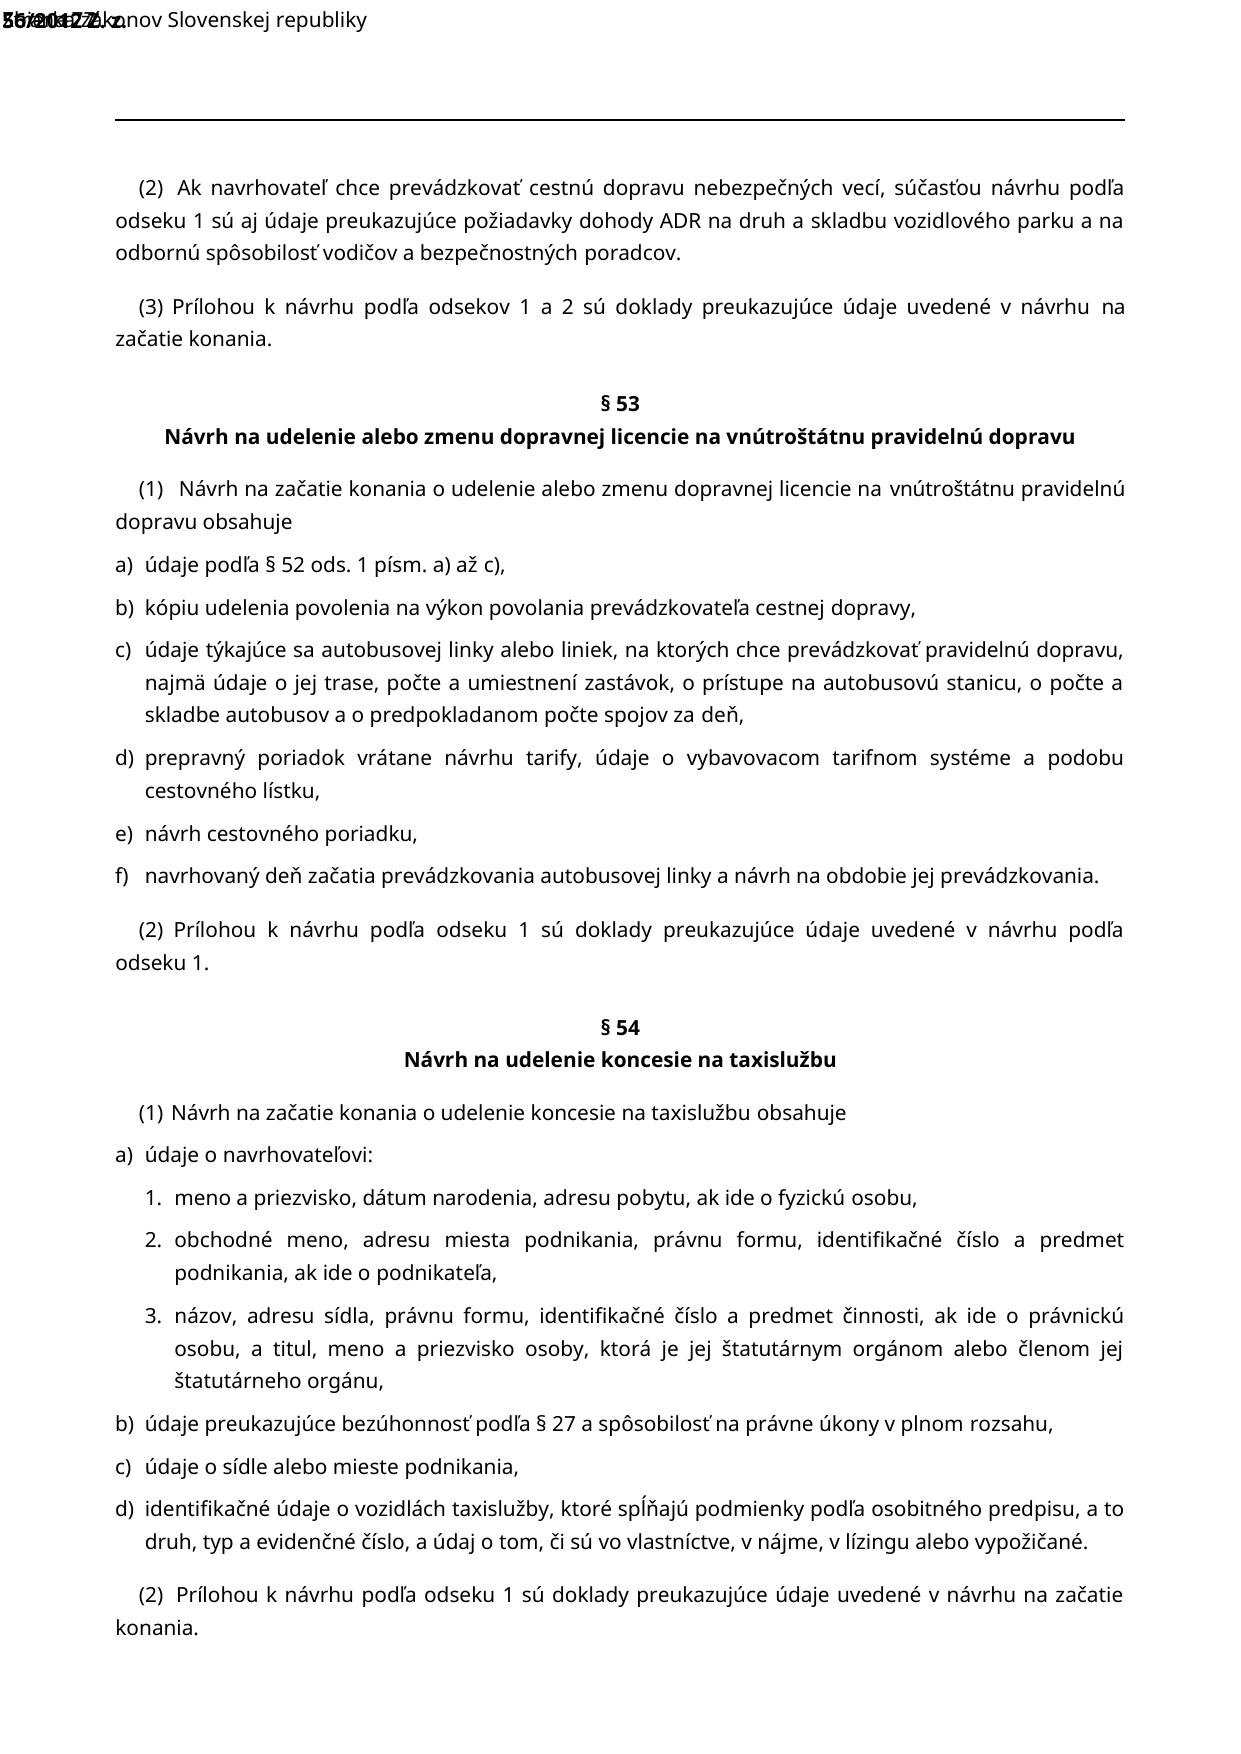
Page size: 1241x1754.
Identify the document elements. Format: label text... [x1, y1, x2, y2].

list Prílohou k návrhu podľa odseku 1 sú doklady preukazujúce údaje uvedené v návrhu podľa odseku 1. [115, 915, 1125, 976]
list údaje o navrhovateľovi: [115, 1140, 1136, 1169]
list meno a priezvisko, dátum narodenia, adresu pobytu, ak ide o fyzickú osobu, [144, 1183, 1136, 1211]
list navrhovaný deň začatia prevádzkovania autobusovej linky a návrh na obdobie jej prevádzkovania. [115, 862, 1125, 890]
text Návrh na udelenie koncesie na taxislužbu [115, 1045, 1125, 1074]
list údaje podľa § 52 ods. 1 písm. a) až c), [115, 550, 1136, 579]
text § 54 [115, 1013, 1125, 1041]
list Návrh na začatie konania o udelenie koncesie na taxislužbu obsahuje [139, 1098, 1136, 1126]
list obchodné meno, adresu miesta podnikania, právnu formu, identifikačné číslo a predmet podnikania, ak ide o podnikateľa, [144, 1226, 1125, 1287]
list Návrh na začatie konania o udelenie alebo zmenu dopravnej licencie na vnútroštátnu pravidelnú dopravu obsahuje [115, 474, 1125, 536]
list Ak navrhovateľ chce prevádzkovať cestnú dopravu nebezpečných vecí, súčasťou návrhu podľa odseku 1 sú aj údaje preukazujúce požiadavky dohody ADR na druh a skladbu vozidlového parku a na odbornú spôsobilosť vodičov a bezpečnostných poradcov. [115, 173, 1125, 267]
list návrh cestovného poriadku, [115, 819, 1136, 848]
list údaje o sídle alebo mieste podnikania, [115, 1452, 1136, 1480]
list prepravný poriadok vrátane návrhu tarify, údaje o vybavovacom tarifnom systéme a podobu cestovného lístku, [115, 743, 1125, 804]
list kópiu udelenia povolenia na výkon povolania prevádzkovateľa cestnej dopravy, [115, 593, 1136, 621]
text Návrh na udelenie alebo zmenu dopravnej licencie na vnútroštátnu pravidelnú dopravu [115, 422, 1125, 450]
list identifikačné údaje o vozidlách taxislužby, ktoré spĺňajú podmienky podľa osobitného predpisu, a to druh, typ a evidenčné číslo, a údaj o tom, či sú vo vlastníctve, v nájme, v lízingu alebo vypožičané. [115, 1494, 1125, 1555]
list Prílohou k návrhu podľa odsekov 1 a 2 sú doklady preukazujúce údaje uvedené v návrhu na začatie konania. [115, 292, 1125, 353]
text § 53 [115, 389, 1125, 418]
list údaje týkajúce sa autobusovej linky alebo liniek, na ktorých chce prevádzkovať pravidelnú dopravu, najmä údaje o jej trase, počte a umiestnení zastávok, o prístupe na autobusovú stanicu, o počte a skladbe autobusov a o predpokladanom počte spojov za deň, [115, 635, 1125, 729]
list údaje preukazujúce bezúhonnosť podľa § 27 a spôsobilosť na právne úkony v plnom rozsahu, [115, 1409, 1136, 1438]
list Prílohou k návrhu podľa odseku 1 sú doklady preukazujúce údaje uvedené v návrhu na začatie konania. [115, 1580, 1125, 1641]
